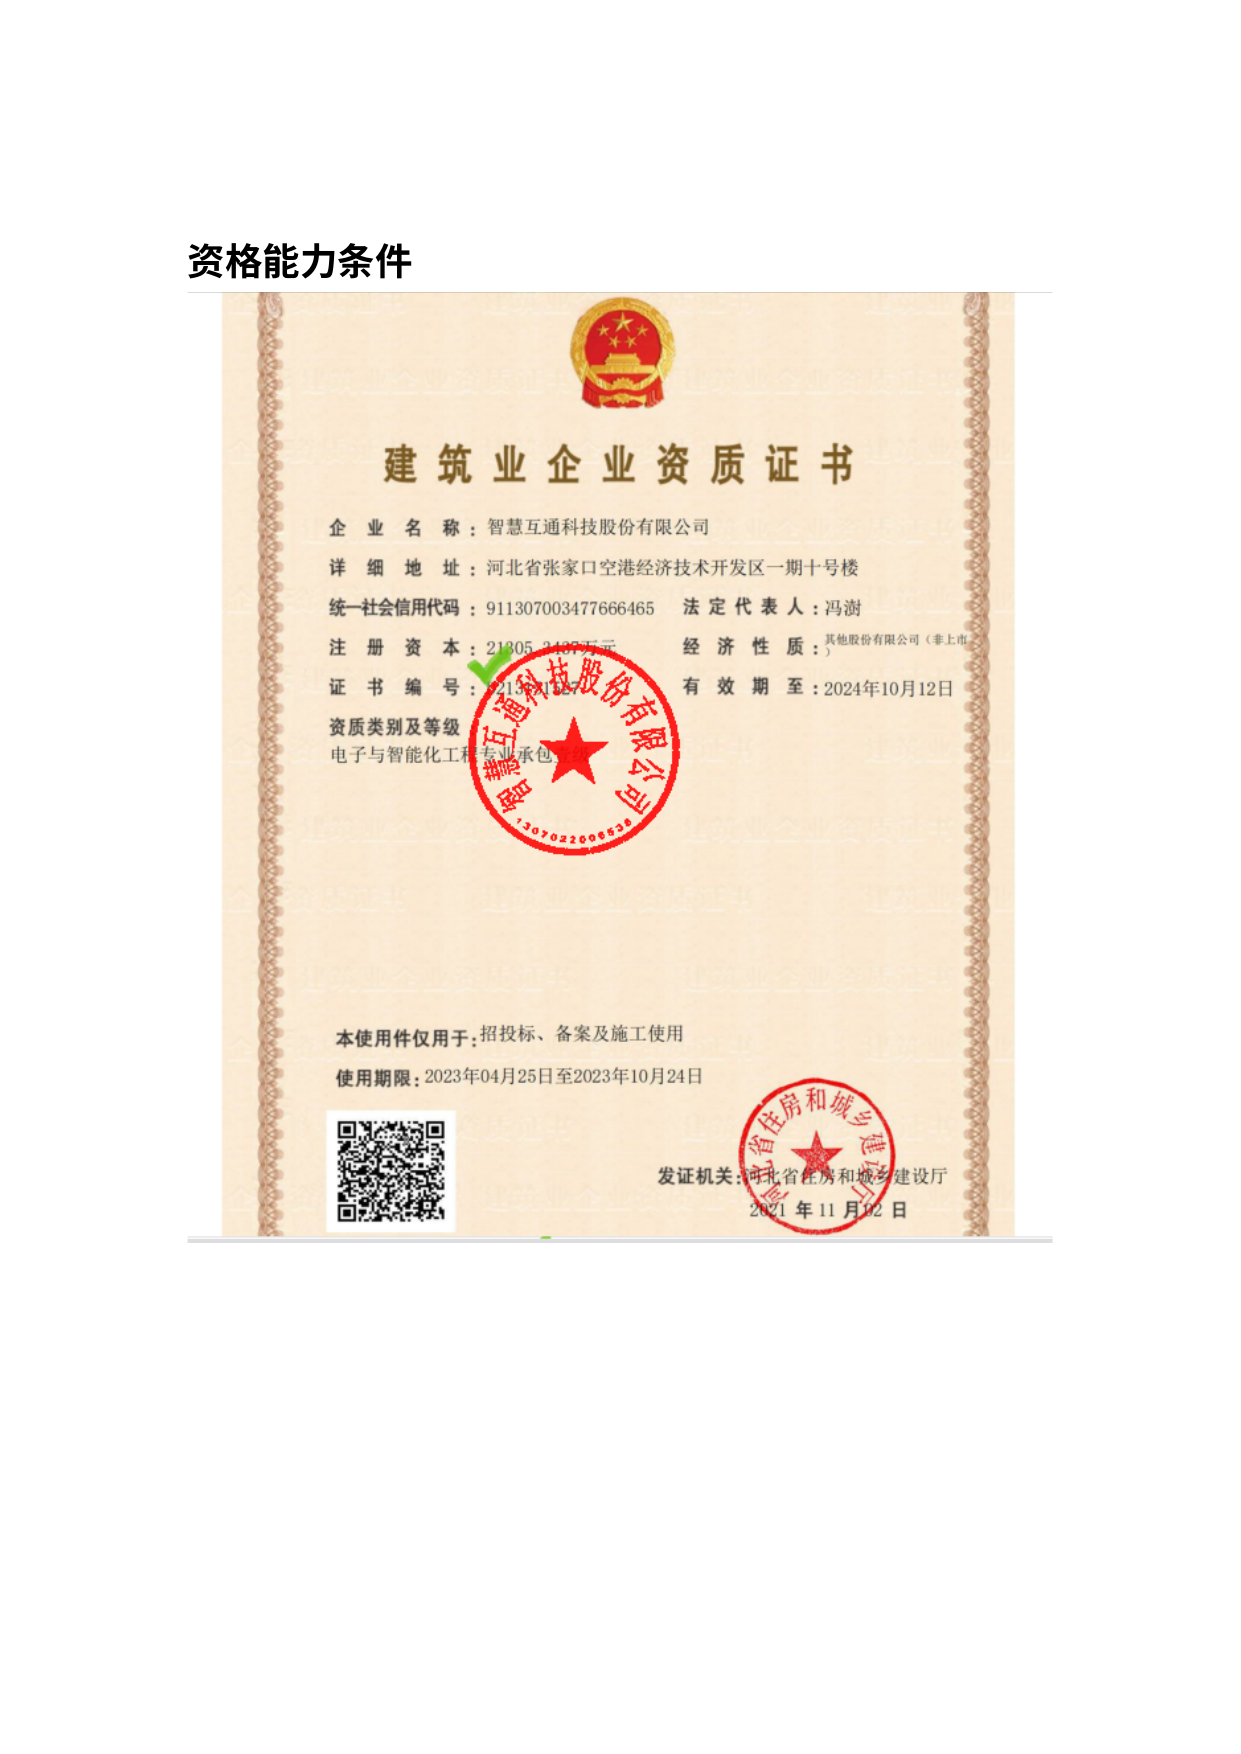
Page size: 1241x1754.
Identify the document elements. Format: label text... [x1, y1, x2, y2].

text 资格能力条件 [187, 227, 1053, 292]
picture [187, 292, 1053, 1243]
